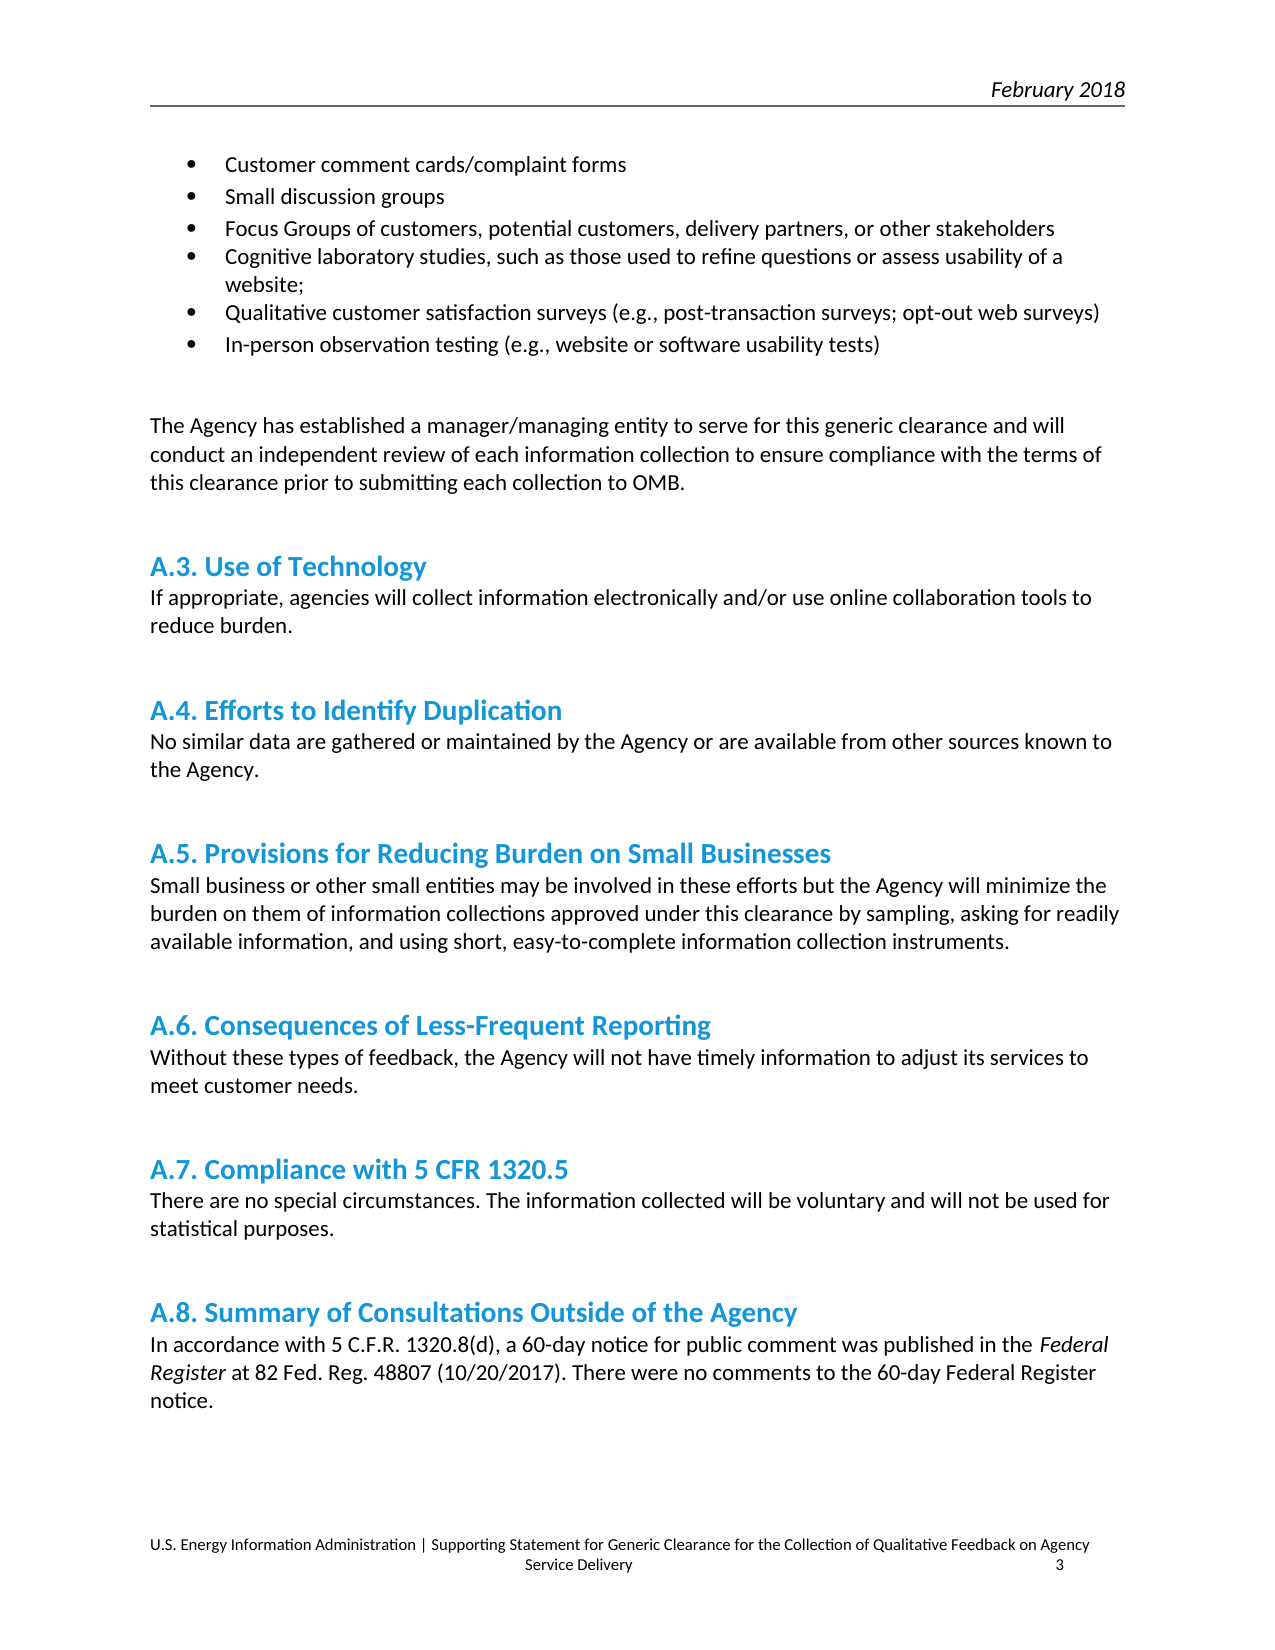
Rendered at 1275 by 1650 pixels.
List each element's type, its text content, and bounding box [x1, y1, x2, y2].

subtitle A.7. Compliance with 5 CFR 1320.5 [150, 1151, 1125, 1186]
subtitle A.4. Efforts to Identify Duplication [150, 692, 1125, 727]
list In-person observation testing (e.g., website or software usability tests) [187, 331, 1125, 359]
subtitle A.6. Consequences of Less-Frequent Reporting [150, 1007, 1125, 1043]
list Small discussion groups [187, 182, 1125, 210]
text Small business or other small entities may be involved in these efforts but the Agency will minimize the burden on them of information collections approved under this clearance by sampling, asking for readily available information, and using short, easy-to-complete information collection instruments. [150, 871, 1125, 955]
list There are no special circumstances. The information collected will be voluntary and will not be used for statistical purposes. [150, 1186, 1125, 1242]
list Cognitive laboratory studies, such as those used to refine questions or assess usability of a website; [187, 242, 1125, 298]
text Without these types of feedback, the Agency will not have timely information to adjust its services to meet customer needs. [150, 1043, 1125, 1099]
subtitle A.8. Summary of Consultations Outside of the Agency [150, 1294, 1125, 1330]
subtitle A.3. Use of Technology [150, 548, 1125, 583]
list Focus Groups of customers, potential customers, delivery partners, or other stakeholders [187, 214, 1125, 242]
text The Agency has established a manager/managing entity to serve for this generic clearance and will conduct an independent review of each information collection to ensure compliance with the terms of this clearance prior to submitting each collection to OMB. [150, 412, 1125, 496]
subtitle A.5. Provisions for Reducing Burden on Small Businesses [150, 835, 1125, 871]
text No similar data are gathered or maintained by the Agency or are available from other sources known to the Agency. [150, 727, 1125, 783]
text If appropriate, agencies will collect information electronically and/or use online collaboration tools to reduce burden. [150, 583, 1125, 639]
text In accordance with 5 C.F.R. 1320.8(d), a 60-day notice for public comment was published in the Federal Register at 82 Fed. Reg. 48807 (10/20/2017). There were no comments to the 60-day Federal Register notice. [150, 1330, 1125, 1414]
list Customer comment cards/complaint forms [187, 150, 1125, 178]
list Qualitative customer satisfaction surveys (e.g., post-transaction surveys; opt-out web surveys) [187, 298, 1125, 326]
